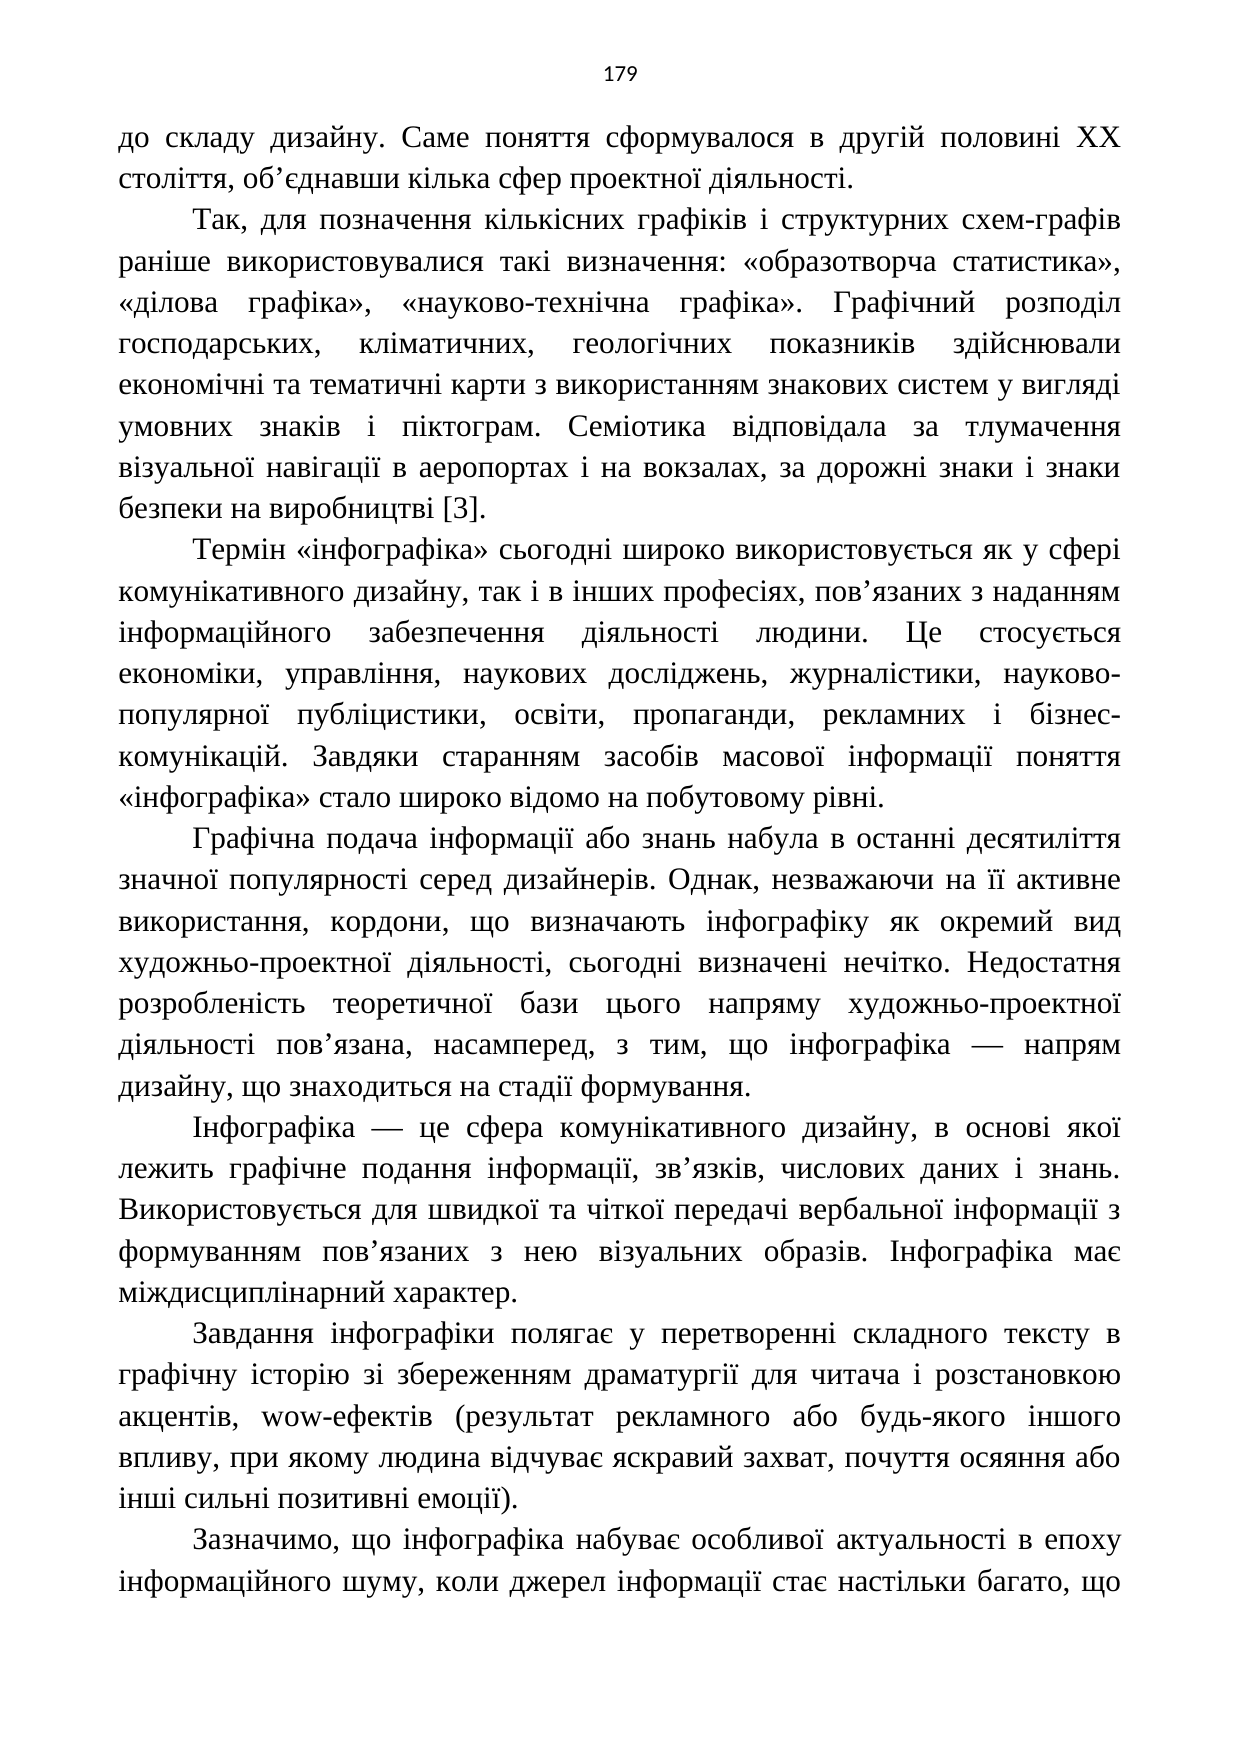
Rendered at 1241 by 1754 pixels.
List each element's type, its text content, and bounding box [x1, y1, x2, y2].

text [118, 1521, 1122, 1598]
text Завдання інфографіки полягає у перетворенні складного тексту в графічну історію зі збереженням драматургії для читача і розстановкою акцентів, wow-ефектів (результат рекламного або будь-якого іншого впливу, при якому людина відчуває яскравий захват, почуття осяяння або інші сильні позитивні емоції). [118, 1314, 1122, 1515]
text Термін «інфографіка» сьогодні широко використовується як у сфері комунікативного дизайну, так і в інших професіях, пов’язаних з наданням інформаційного забезпечення діяльності людини. Це стосується економіки, управління, наукових досліджень, журналістики, науково-популярної публіцистики, освіти, пропаганди, рекламних і бізнес-комунікацій. Завдяки старанням засобів масової інформації поняття «інфографіка» стало широко відомо на побутовому рівні. [118, 531, 1122, 814]
text Так, для позначення кількісних графіків і структурних схем-графів раніше використовувалися такі визначення: «образотворча статистика», «ділова графіка», «науково-технічна графіка». Графічний розподіл господарських, кліматичних, геологічних показників здійснювали економічні та тематичні карти з використанням знакових систем у вигляді умовних знаків і піктограм. Семіотика відповідала за тлумачення візуальної навігації в аеропортах і на вокзалах, за дорожні знаки і знаки безпеки на виробництві [3]. [118, 201, 1122, 525]
text Графічна подача інформації або знань набула в останні десятиліття значної популярності серед дизайнерів. Однак, незважаючи на її активне використання, кордони, що визначають інфографіку як окремий вид художньо-проектної діяльності, сьогодні визначені нечітко. Недостатня розробленість теоретичної бази цього напряму художньо-проектної діяльності пов’язана, насамперед, з тим, що інфографіка — напрям дизайну, що знаходиться на стадії формування. [118, 819, 1122, 1103]
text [118, 118, 1122, 195]
text Інфографіка — це сфера комунікативного дизайну, в основі якої лежить графічне подання інформації, зв’язків, числових даних і знань. Використовується для швидкої та чіткої передачі вербальної інформації з формуванням пов’язаних з нею візуальних образів. Інфографіка має міждисциплінарний характер. [118, 1108, 1122, 1309]
